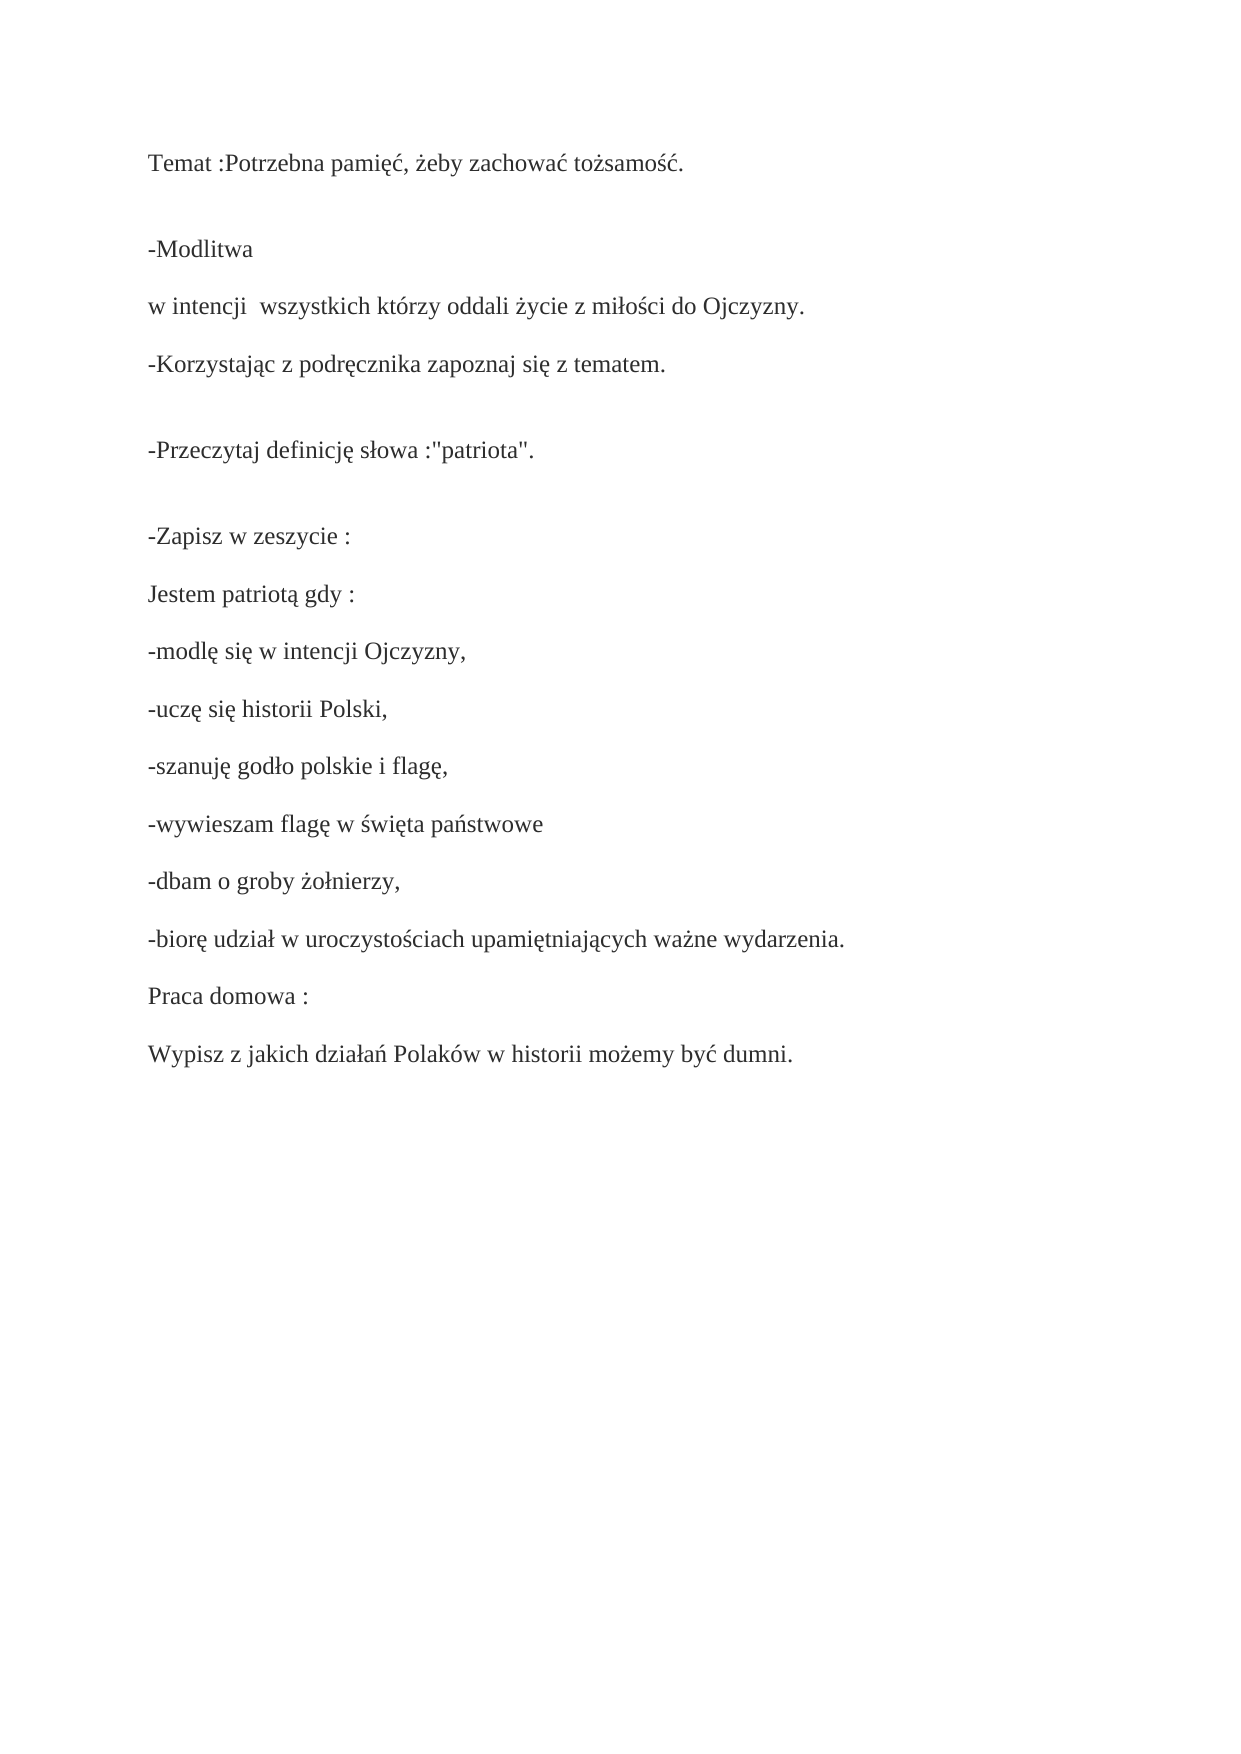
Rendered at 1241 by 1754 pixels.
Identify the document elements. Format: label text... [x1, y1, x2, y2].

text w intencji wszystkich którzy oddali życie z miłości do Ojczyzny. [148, 291, 1093, 320]
text Praca domowa : [148, 981, 1093, 1010]
text -dbam o groby żołnierzy, [148, 866, 1093, 895]
text Wypisz z jakich działań Polaków w historii możemy być dumni. [148, 1039, 1093, 1068]
text Jestem patriotą gdy : [148, 579, 1093, 608]
text -biorę udział w uroczystościach upamiętniających ważne wydarzenia. [148, 924, 1093, 953]
text -Przeczytaj definicję słowa :"patriota". [148, 435, 1093, 464]
text -szanuję godło polskie i flagę, [148, 751, 1093, 780]
text -Korzystając z podręcznika zapoznaj się z tematem. [148, 349, 1093, 378]
text -Modlitwa [148, 234, 1093, 263]
text -modlę się w intencji Ojczyzny, [148, 636, 1093, 665]
text -uczę się historii Polski, [148, 694, 1093, 723]
text -wywieszam flagę w święta państwowe [148, 809, 1093, 838]
text Temat :Potrzebna pamięć, żeby zachować tożsamość. [148, 148, 1093, 176]
text -Zapisz w zeszycie : [148, 521, 1093, 550]
